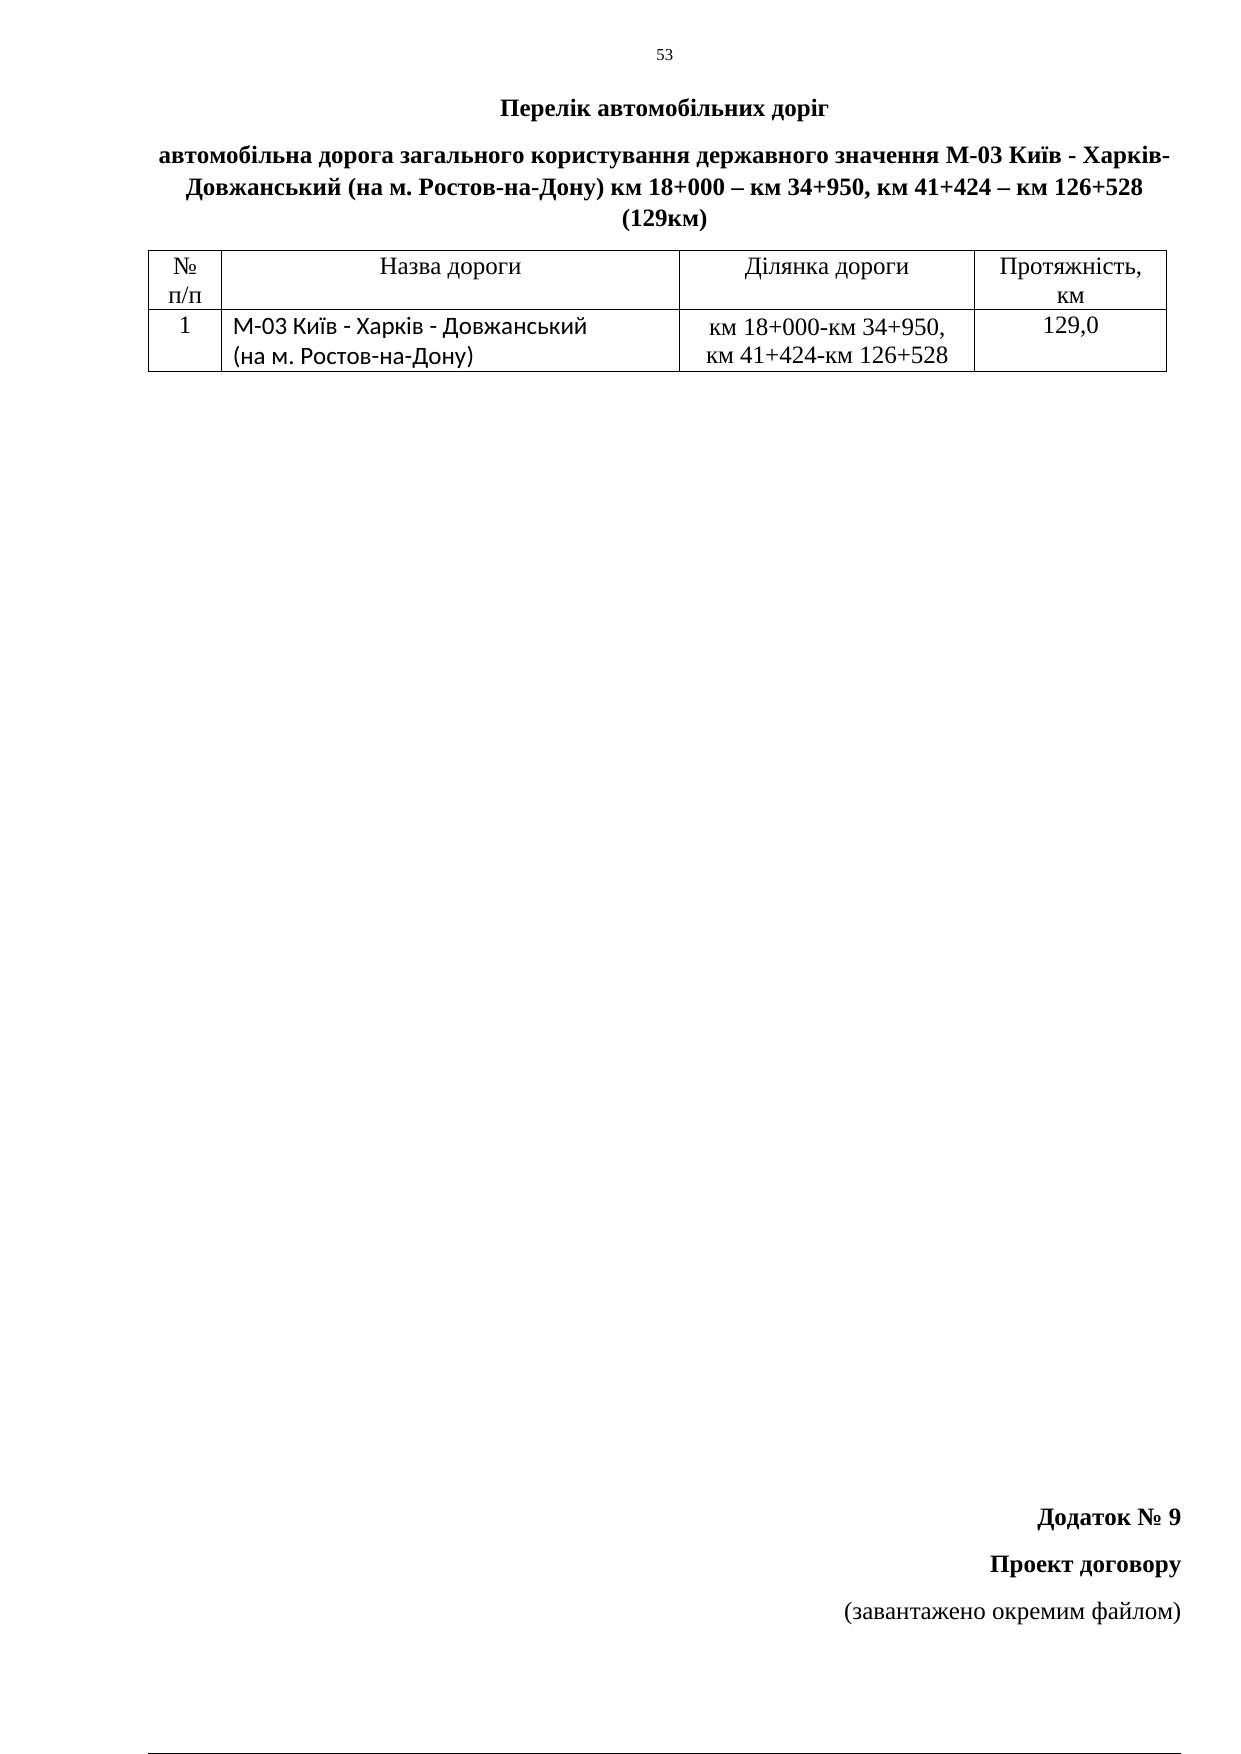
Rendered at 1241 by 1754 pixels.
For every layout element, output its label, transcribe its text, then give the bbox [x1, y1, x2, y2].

text (завантажено окремим файлом) [148, 1596, 1181, 1625]
table_cell км 18+000-км 34+950, км 41+424-км 126+528 [680, 310, 974, 371]
table_header № п/п [149, 251, 221, 309]
text Перелік автомобільних доріг [148, 93, 1181, 122]
table_cell 1 [149, 310, 221, 371]
table_header Назва дороги [222, 251, 679, 309]
table_cell 129,0 [975, 310, 1166, 371]
text Додаток № 9 [148, 1502, 1181, 1531]
table_header Ділянка дороги [680, 251, 974, 309]
text автомобільна дорога загального користування державного значення М-03 Київ - Харків- Довжанський (на м. Ростов-на-Дону) км 18+000 – км 34+950, км 41+424 – км 126+528 (129км) [148, 141, 1181, 231]
table_cell М-03 Київ - Харків - Довжанський (на м. Ростов-на-Дону) [222, 310, 679, 371]
text Проект договору [148, 1549, 1181, 1578]
table_header Протяжність, км [975, 251, 1166, 309]
